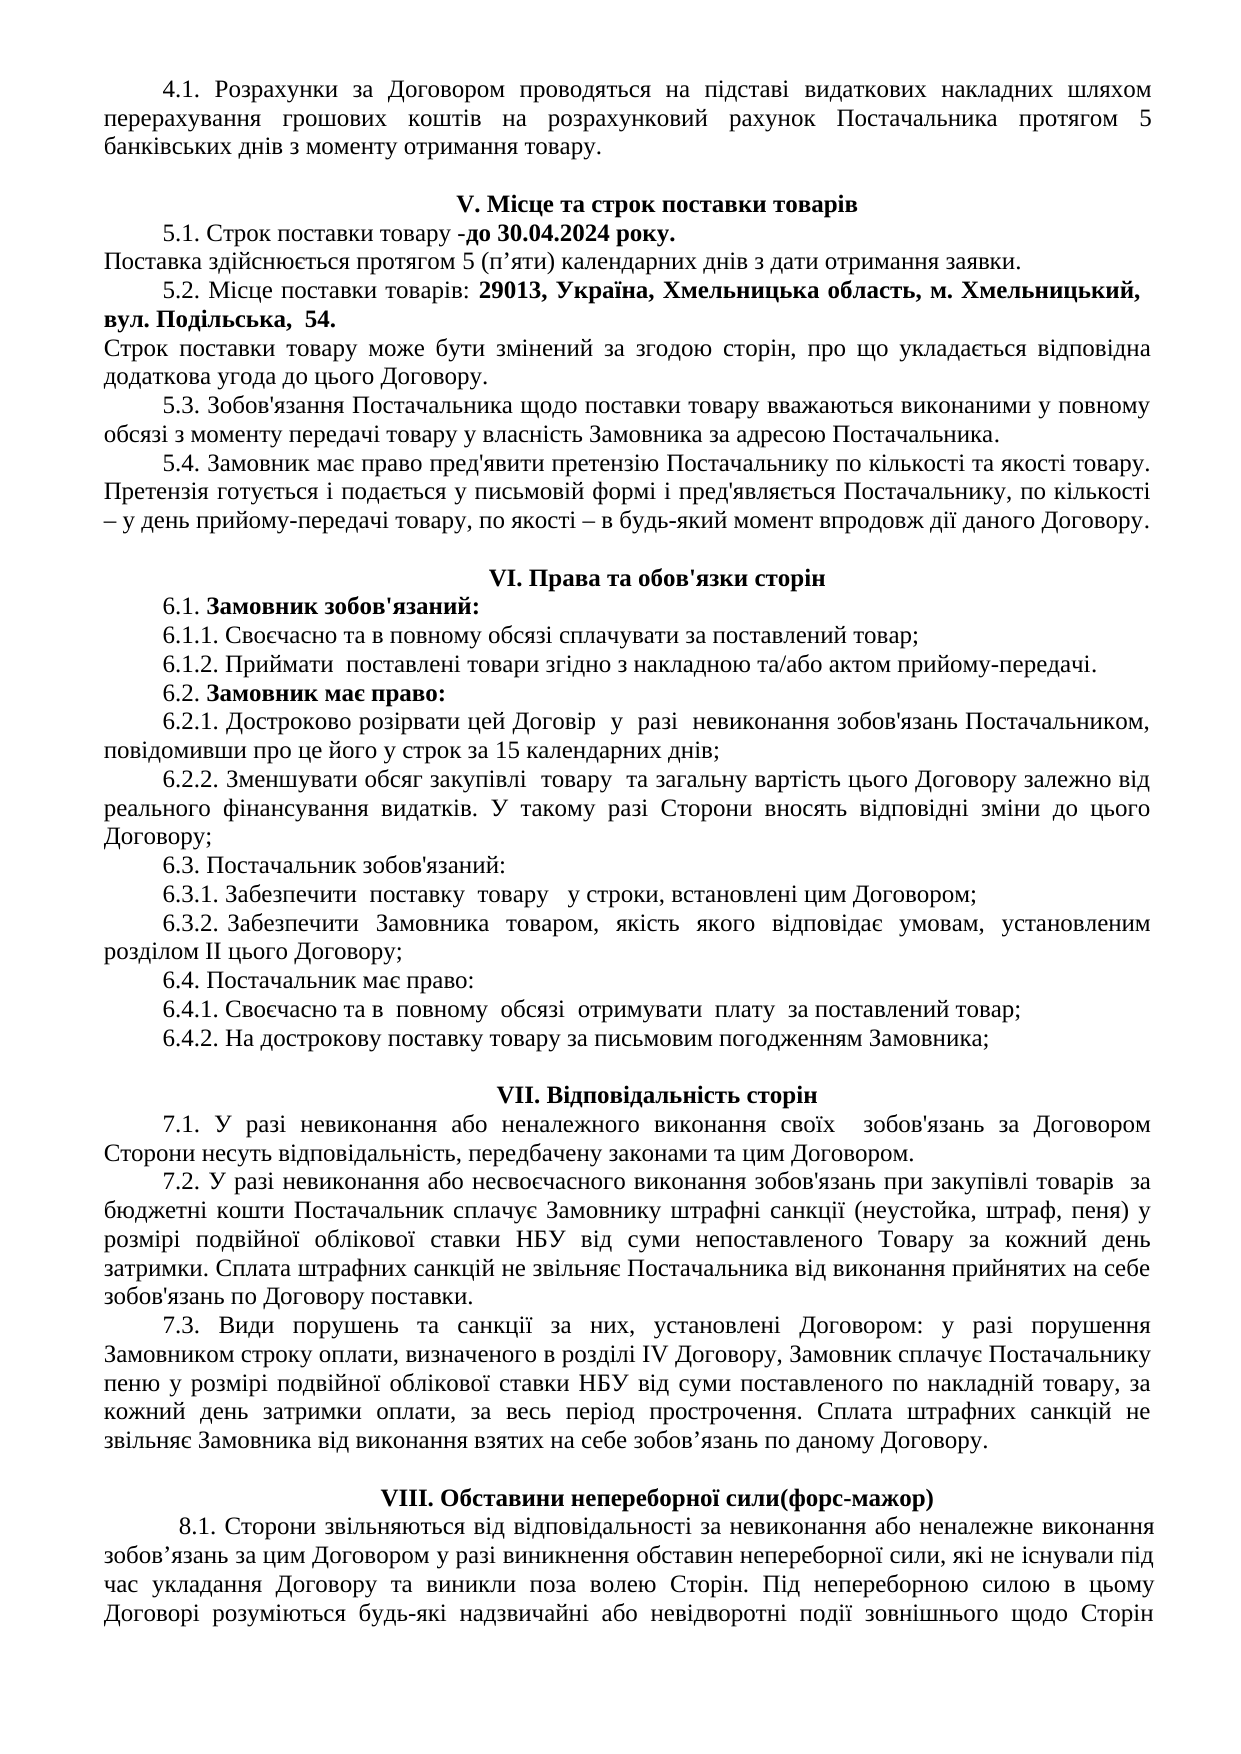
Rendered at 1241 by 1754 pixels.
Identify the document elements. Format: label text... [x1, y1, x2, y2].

text 6.1. Замовник зобов'язаний: [103, 591, 1152, 620]
text 4.1. Розрахунки за Договором проводяться на підставі видаткових накладних шляхом перерахування грошових коштів на розрахунковий рахунок Постачальника протягом 5 банківських днів з моменту отримання товару. [103, 74, 1152, 160]
text VII. Відповідальність сторін [103, 1080, 1152, 1109]
text 6.2.1. Достроково розірвати цей Договір у разі невиконання зобов'язань Постачальником, повідомивши про це його у строк за 15 календарних днів; [103, 706, 1152, 764]
text 7.1. У разі невиконання або неналежного виконання своїх зобов'язань за Договором Сторони несуть відповідальність, передбачену законами та цим Договором. [103, 1109, 1152, 1166]
text 6.4. Постачальник має право: [103, 965, 1152, 994]
text 6.3. Постачальник зобов'язаний: [103, 850, 1152, 879]
text Поставка здійснюється протягом 5 (п’яти) календарних днів з дати отримання заявки. [103, 246, 1152, 275]
text 5.4. Замовник має право пред'явити претензію Постачальнику по кількості та якості товару. Претензія готується і подається у письмовій формі і пред'являється Постачальнику, по кількості – у день прийому-передачі товару, по якості – в будь-який момент впродовж дії даного Договору. [103, 448, 1152, 534]
text 6.1.1. Своєчасно та в повному обсязі сплачувати за поставлений товар; [103, 620, 1152, 649]
text 6.2. Замовник має право: [103, 678, 1152, 706]
text 6.3.2. Забезпечити Замовника товаром, якість якого відповідає умовам, установленим розділом II цього Договору; [103, 908, 1152, 965]
text VIII. Обставини непереборної сили(форс-мажор) [103, 1483, 1152, 1511]
text 6.4.1. Своєчасно та в повному обсязі отримувати плату за поставлений товар; [103, 994, 1152, 1023]
text 7.3. Види порушень та санкції за них, установлені Договором: у разі порушення Замовником строку оплати, визначеного в розділі IV Договору, Замовник сплачує Постачальнику пеню у розмірі подвійної облікової ставки НБУ від суми поставленого по накладній товару, за кожний день затримки оплати, за весь період прострочення. Сплата штрафних санкцій не звільняє Замовника від виконання взятих на себе зобов’язань по даному Договору. [103, 1310, 1152, 1454]
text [103, 1511, 1155, 1626]
text Строк поставки товару може бути змінений за згодою сторін, про що укладається відповідна додаткова угода до цього Договору. [103, 333, 1152, 390]
text 6.3.1. Забезпечити поставку товару у строки, встановлені цим Договором; [103, 879, 1152, 908]
text 6.4.2. На дострокову поставку товару за письмовим погодженням Замовника; [103, 1023, 1152, 1051]
text V. Місце та строк поставки товарів [103, 189, 1152, 218]
text 6.2.2. Зменшувати обсяг закупівлі товару та загальну вартість цього Договору залежно від реального фінансування видатків. У такому разі Сторони вносять відповідні зміни до цього Договору; [103, 764, 1152, 850]
text 5.2. Місце поставки товарів: 29013, Україна, Хмельницька область, м. Хмельницький, вул. Подільська, 54. [103, 275, 1141, 333]
text 7.2. У разі невиконання або несвоєчасного виконання зобов'язань при закупівлі товарів за бюджетні кошти Постачальник сплачує Замовнику штрафні санкції (неустойка, штраф, пеня) у розмірі подвійної облікової ставки НБУ від суми непоставленого Товару за кожний день затримки. Сплата штрафних санкцій не звільняє Постачальника від виконання прийнятих на себе зобов'язань по Договору поставки. [103, 1166, 1152, 1310]
text 5.3. Зобов'язання Постачальника щодо поставки товару вважаються виконаними у повному обсязі з моменту передачі товару у власність Замовника за адресою Постачальника. [103, 390, 1152, 448]
text VI. Права та обов'язки сторін [103, 563, 1152, 591]
text 6.1.2. Приймати поставлені товари згідно з накладною та/або актом прийому-передачі. [103, 649, 1152, 678]
text 5.1. Строк поставки товару -до 30.04.2024 року. [103, 218, 1152, 246]
